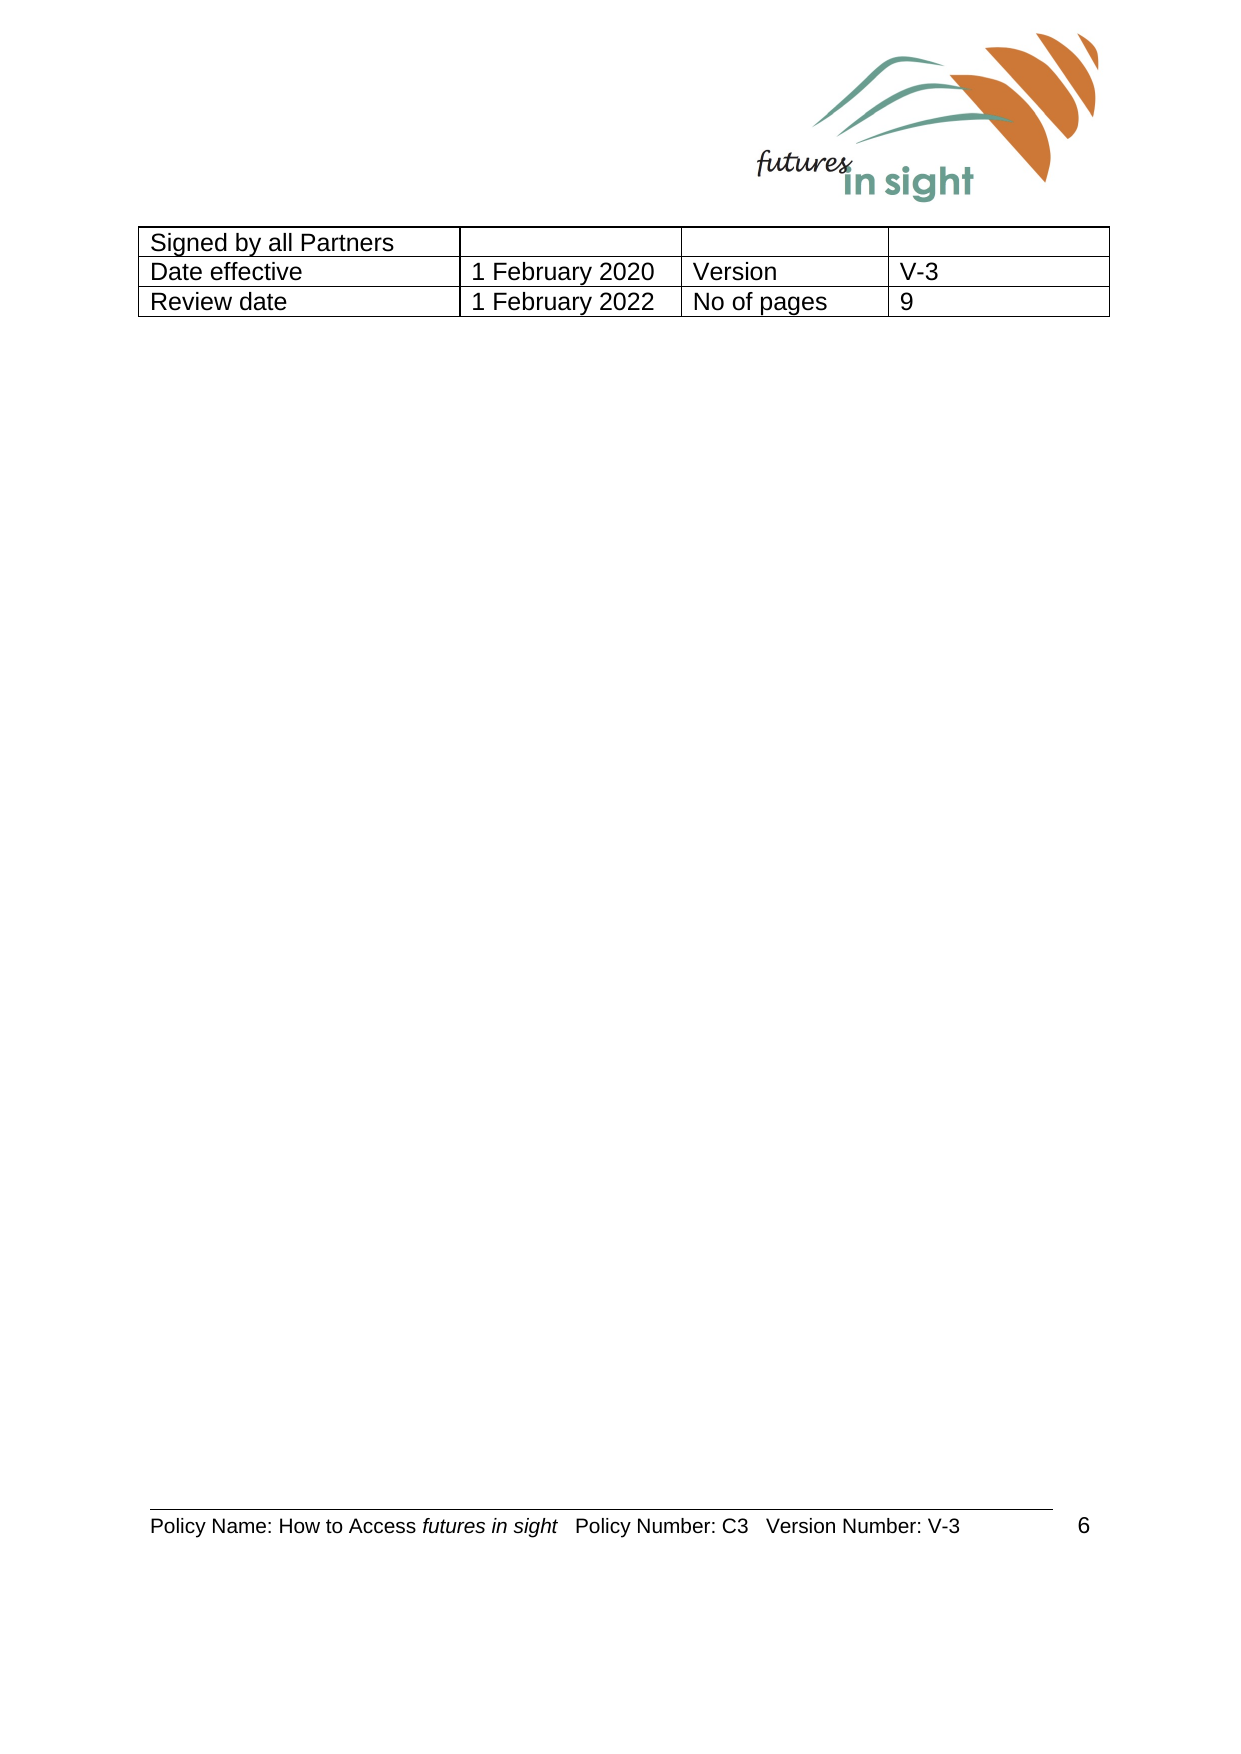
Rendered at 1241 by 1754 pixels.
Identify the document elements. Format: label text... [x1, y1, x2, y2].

table_header [461, 228, 681, 256]
table_cell 9 [889, 287, 1109, 316]
table_cell Version [682, 257, 888, 286]
table_header Signed by all Partners [139, 228, 459, 256]
picture [750, 20, 1105, 204]
table_cell Date effective [139, 257, 459, 286]
table_cell V-3 [889, 257, 1109, 286]
table_cell 1 February 2020 [461, 257, 681, 286]
table_header [889, 228, 1109, 256]
table_cell 1 February 2022 [461, 287, 681, 316]
table_header [682, 228, 888, 256]
table_cell Review date [139, 287, 459, 316]
table_cell No of pages [682, 287, 888, 316]
